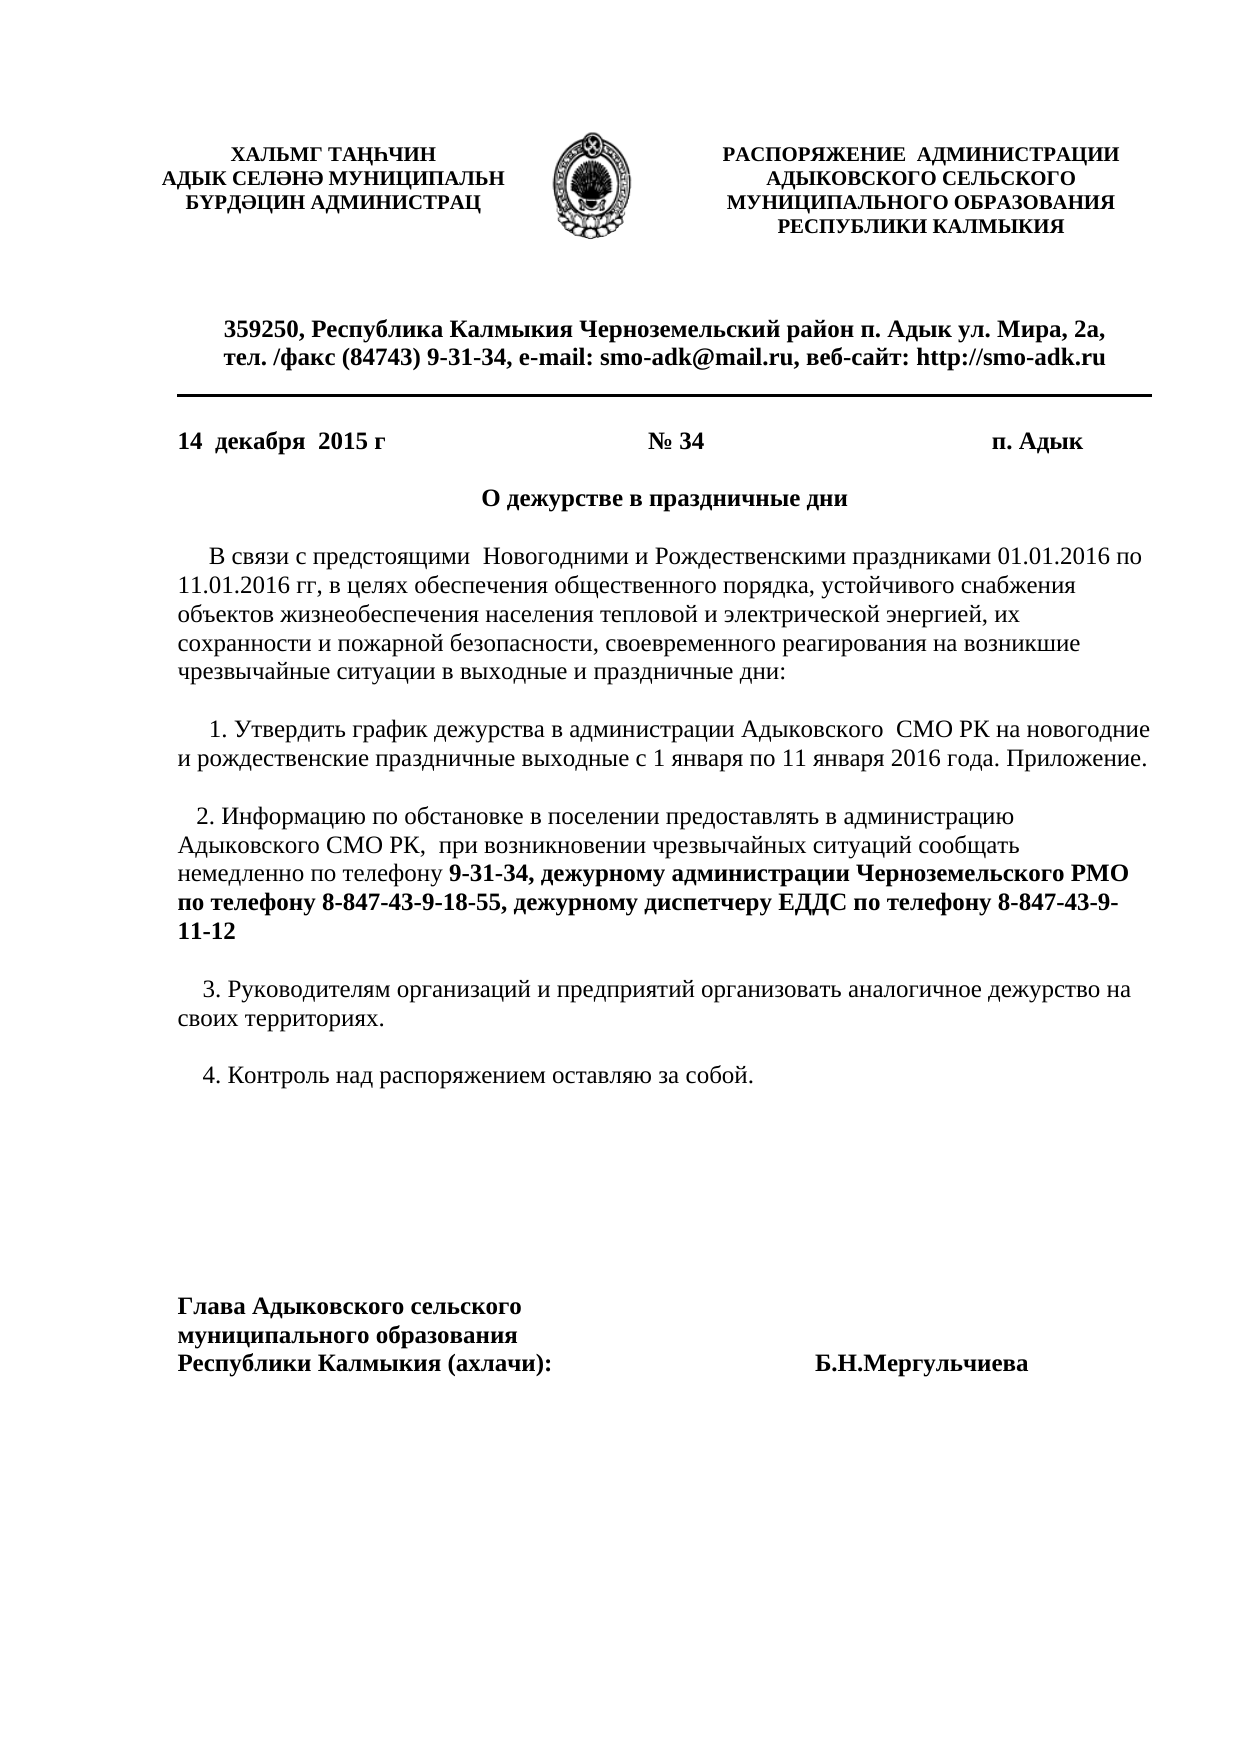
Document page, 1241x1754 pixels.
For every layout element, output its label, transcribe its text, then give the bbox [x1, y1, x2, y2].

text 14 декабря 2015 г № 34 п. Адык [177, 426, 1152, 455]
text Республики Калмыкия (ахлачи): Б.Н.Мергульчиева [177, 1348, 1152, 1377]
text Глава Адыковского сельского [177, 1291, 1152, 1320]
table_header [517, 118, 663, 285]
text тел. /факс (84743) 9-31-34, e-mail: smo-adk@mail.ru, веб-сайт: http://smo-adk.ru [177, 342, 1152, 394]
text О дежурстве в праздничные дни [177, 483, 1152, 512]
text 3. Руководителям организаций и предприятий организовать аналогичное дежурство на своих территориях. [177, 974, 1152, 1031]
text муниципального образования [177, 1320, 1152, 1348]
text 2. Информацию по обстановке в поселении предоставлять в администрацию Адыковского СМО РК, при возникновении чрезвычайных ситуаций сообщать немедленно по телефону 9-31-34, дежурному администрации Черноземельского РМО по телефону 8-847-43-9-18-55, дежурному диспетчеру ЕДДС по телефону 8-847-43-9-11-12 [177, 801, 1152, 945]
table_header РАСПОРЯЖЕНИЕ АДМИНИСТРАЦИИ АДЫКОВСКОГО СЕЛЬСКОГО МУНИЦИПАЛЬНОГО ОБРАЗОВАНИЯ РЕСПУБЛИКИ КАЛМЫКИЯ [663, 118, 1179, 285]
text В связи с предстоящими Новогодними и Рождественскими праздниками 01.01.2016 по 11.01.2016 гг, в целях обеспечения общественного порядка, устойчивого снабжения объектов жизнеобеспечения населения тепловой и электрической энергией, их сохранности и пожарной безопасности, своевременного реагирования на возникшие чрезвычайные ситуации в выходные и праздничные дни: [177, 541, 1152, 685]
table_header ХАЛЬМГ ТАҢҺЧИН АДЫК СЕЛӘНӘ МУНИЦИПАЛЬН БҮРДӘЦИН АДМИНИСТРАЦ [150, 118, 517, 285]
text 359250, Республика Калмыкия Черноземельский район п. Адык ул. Мира, 2а, [177, 314, 1152, 342]
text 1. Утвердить график дежурства в администрации Адыковского СМО РК на новогодние и рождественские праздничные выходные с 1 января по 11 января 2016 года. Приложение. [177, 714, 1152, 772]
text 4. Контроль над распоряжением оставляю за собой. [177, 1061, 1152, 1089]
